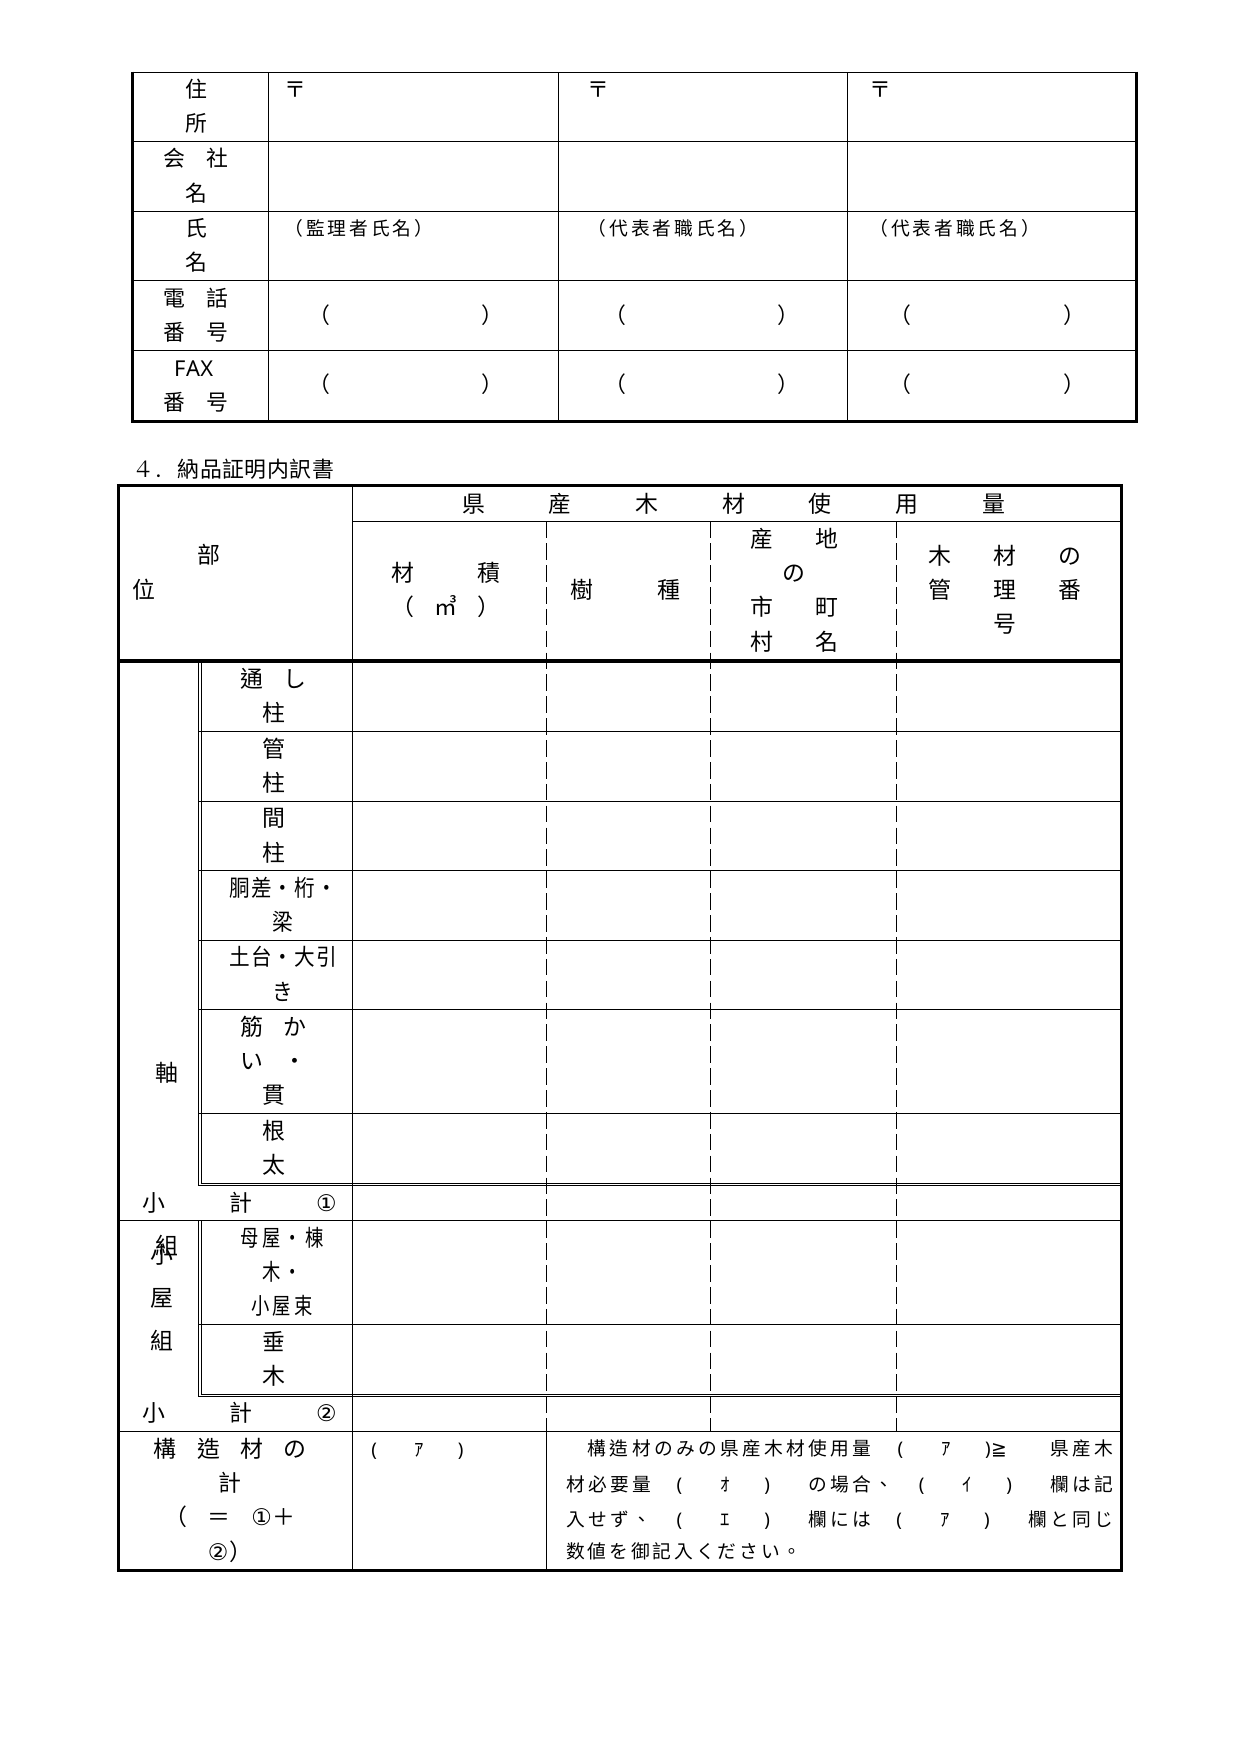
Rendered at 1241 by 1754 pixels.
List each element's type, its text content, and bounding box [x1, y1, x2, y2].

table_cell （ ） [269, 351, 558, 419]
table_cell [896, 732, 1120, 801]
table_cell 会社名 [134, 142, 268, 211]
table_cell 母屋・棟木・ 小屋束 [202, 1221, 352, 1324]
table_cell [896, 1325, 1120, 1394]
table_cell [896, 941, 1120, 1009]
table_cell （ ） [848, 281, 1135, 350]
table_cell （ ） [269, 281, 558, 350]
table_cell [896, 1221, 1120, 1324]
table_cell [710, 1325, 896, 1394]
table_cell [353, 1010, 546, 1113]
table_cell 垂 木 [202, 1325, 352, 1394]
table_cell 小 計 ① [120, 1183, 352, 1220]
text ４．納品証明内訳書 [133, 452, 1108, 484]
table_cell [546, 802, 710, 870]
table_cell [353, 871, 546, 940]
table_cell [353, 1325, 546, 1394]
table_cell [710, 1397, 896, 1431]
table_cell [710, 663, 896, 731]
table_header 部 位 [120, 487, 352, 659]
table_cell 〒 [559, 73, 847, 141]
table_cell [710, 1186, 896, 1220]
table_cell [710, 732, 896, 801]
table_cell （代表者職氏名） [848, 212, 1135, 280]
table_cell (ｱ) [353, 1432, 546, 1569]
table_cell [546, 1397, 710, 1431]
table_cell 根 太 [202, 1114, 352, 1183]
table_cell 軸 組 [120, 663, 198, 1183]
table_cell 木 材 の 管 理 番 号 [896, 522, 1120, 659]
table_cell [546, 1010, 710, 1113]
table_cell [353, 732, 546, 801]
table_cell [559, 142, 847, 211]
table_cell [710, 871, 896, 940]
table_cell [710, 941, 896, 1009]
table_cell [896, 663, 1120, 731]
table_cell 管 柱 [202, 732, 352, 801]
table_cell [896, 1114, 1120, 1183]
table_cell 樹 種 [546, 522, 710, 659]
table_cell 小 計 ② [120, 1394, 352, 1431]
table_cell [353, 1114, 546, 1183]
table_cell [353, 1221, 546, 1324]
table_cell （監理者氏名） [269, 212, 558, 280]
table_cell [546, 871, 710, 940]
table_cell 材 積（㎥） [353, 522, 546, 659]
table_cell [546, 732, 710, 801]
table_cell [353, 1397, 546, 1431]
table_cell （代表者職氏名） [559, 212, 847, 280]
table_cell 構造材の計 （＝①＋②） [120, 1432, 352, 1569]
table_cell [896, 802, 1120, 870]
table_cell [546, 1325, 710, 1394]
table_cell [353, 1186, 546, 1220]
table_cell [896, 1397, 1120, 1431]
table_cell 〒 [848, 73, 1135, 141]
table_cell [896, 1010, 1120, 1113]
table_cell [269, 142, 558, 211]
table_cell 電話番号 [134, 281, 268, 350]
table_cell [710, 802, 896, 870]
table_cell 産 地 の 市 町 村 名 [710, 522, 896, 659]
table_cell [353, 941, 546, 1009]
table_cell [353, 663, 546, 731]
table_cell （ ） [848, 351, 1135, 419]
table_cell [546, 1186, 710, 1220]
table_cell 氏 名 [134, 212, 268, 280]
table_cell 土台・大引き [202, 941, 352, 1009]
table_cell 構造材のみの県産木材使用量(ｱ)≧県産木材必要量(ｵ)の場合、(ｲ)欄は記入せず、(ｴ)欄には(ｱ)欄と同じ数値を御記入ください。 [547, 1432, 1120, 1569]
table_cell 小屋組 [120, 1221, 198, 1394]
table_cell 住 所 [134, 73, 268, 141]
table_cell [546, 663, 710, 731]
table_cell FAX番号 [134, 351, 268, 419]
table_cell 筋かい・貫 [202, 1010, 352, 1113]
table_cell [710, 1114, 896, 1183]
table_cell [546, 941, 710, 1009]
table_cell [896, 871, 1120, 940]
table_cell [896, 1186, 1120, 1220]
table_cell [546, 1114, 710, 1183]
table_cell 胴差・桁・梁 [202, 871, 352, 940]
table_cell [710, 1010, 896, 1113]
table_cell [710, 1221, 896, 1324]
table_cell （ ） [559, 351, 847, 419]
table_cell （ ） [559, 281, 847, 350]
table_cell [848, 142, 1135, 211]
table_cell 〒 [269, 73, 558, 141]
table_header 県 産 木 材 使 用 量 [353, 487, 1120, 521]
table_cell [353, 802, 546, 870]
table_cell [546, 1221, 710, 1324]
table_cell 間 柱 [202, 802, 352, 870]
table_cell 通し柱 [202, 663, 352, 731]
